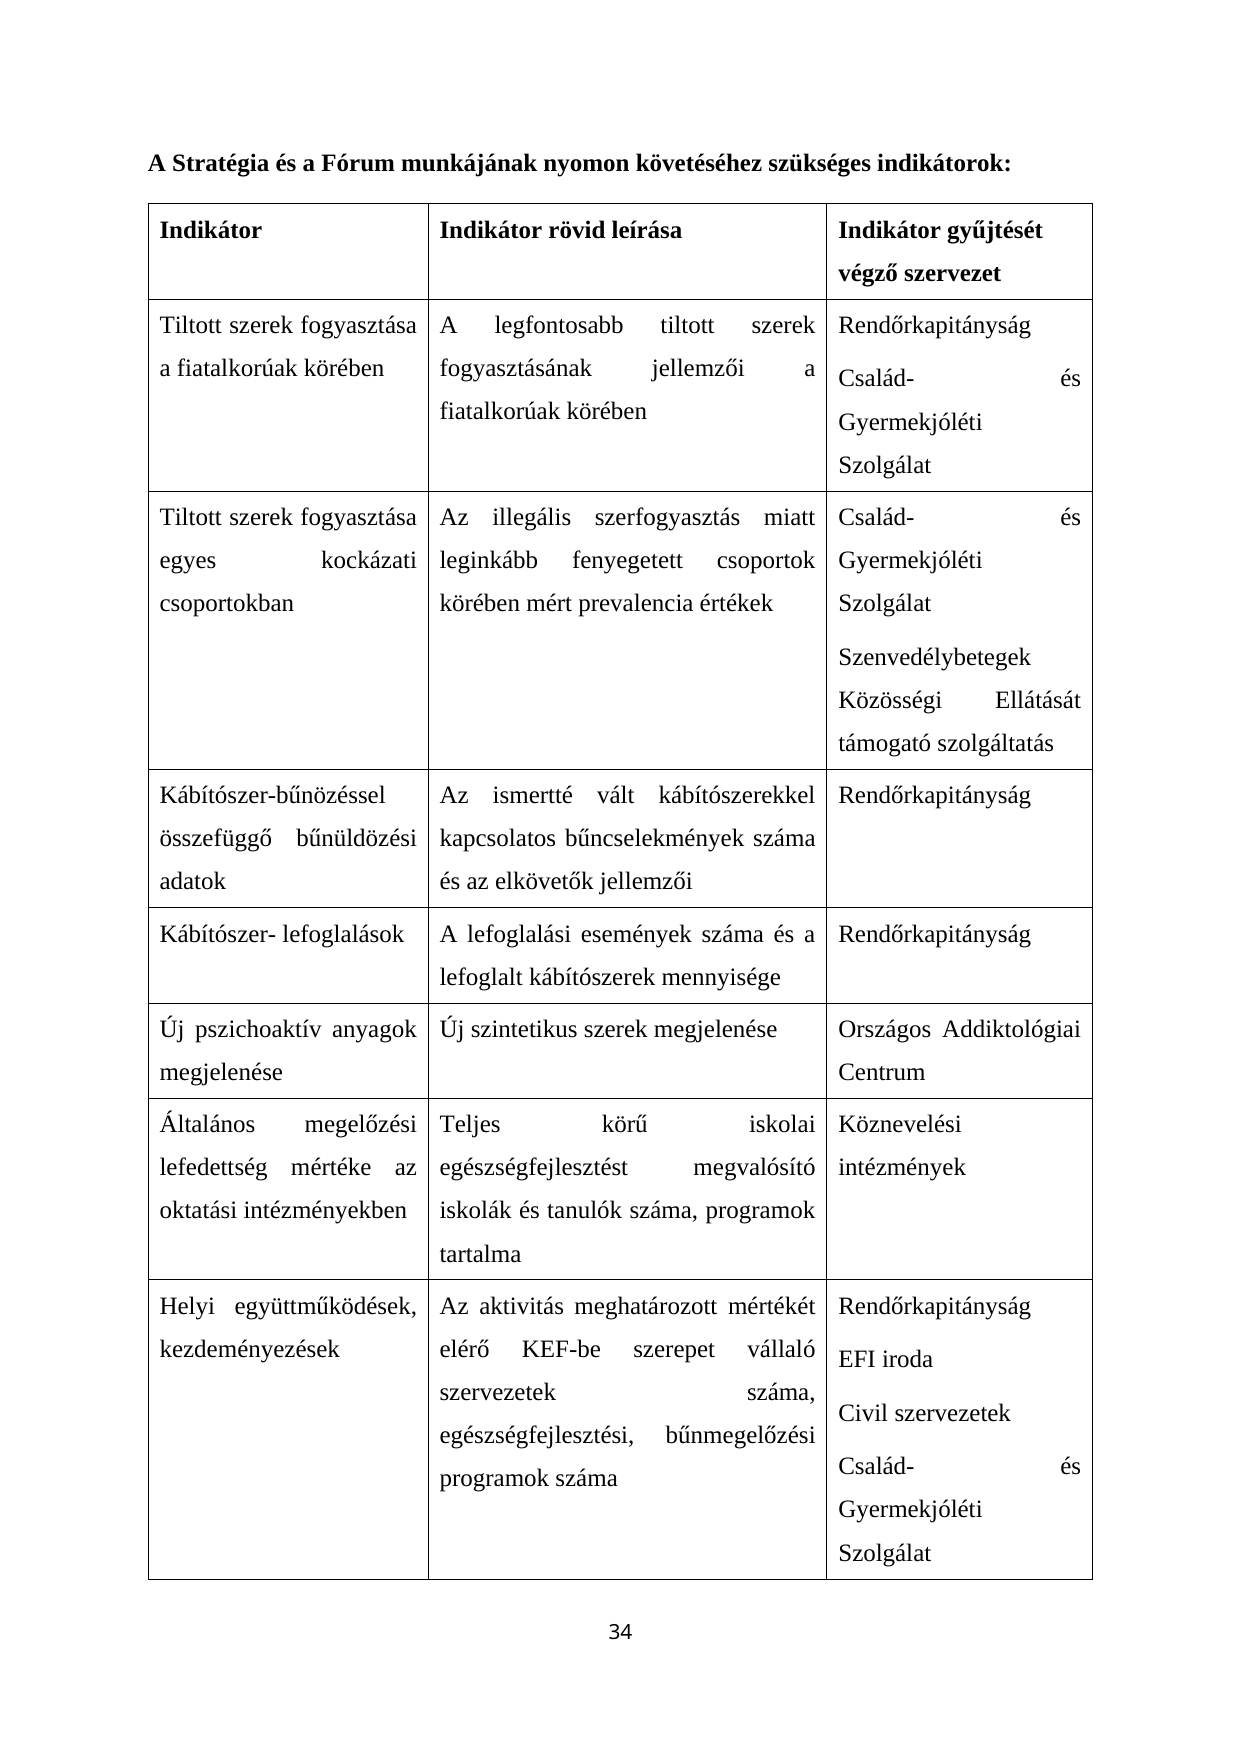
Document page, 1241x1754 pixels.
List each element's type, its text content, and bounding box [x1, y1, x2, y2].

table_cell Rendőrkapitányság [827, 770, 1092, 907]
table_header Indikátor [149, 204, 428, 298]
table_cell Tiltott szerek fogyasztása a fiatalkorúak körében [149, 300, 428, 491]
table_cell Rendőrkapitányság Család- és Gyermekjóléti Szolgálat [827, 300, 1092, 491]
table_cell Teljes körű iskolai egészségfejlesztést megvalósító iskolák és tanulók száma, programok tartalma [429, 1099, 826, 1279]
table_header Indikátor gyűjtését végző szervezet [827, 204, 1092, 298]
table_cell A legfontosabb tiltott szerek fogyasztásának jellemzői a fiatalkorúak körében [429, 300, 826, 491]
table_cell Tiltott szerek fogyasztása egyes kockázati csoportokban [149, 492, 428, 769]
table_cell Rendőrkapitányság [827, 908, 1092, 1002]
table_cell Általános megelőzési lefedettség mértéke az oktatási intézményekben [149, 1099, 428, 1279]
table_cell Rendőrkapitányság EFI iroda Civil szervezetek Család- és Gyermekjóléti Szolgálat [827, 1280, 1092, 1578]
text A Stratégia és a Fórum munkájának nyomon követéséhez szükséges indikátorok: [148, 148, 1093, 176]
table_cell Országos Addiktológiai Centrum [827, 1004, 1092, 1098]
table_cell Az ismertté vált kábítószerekkel kapcsolatos bűncselekmények száma és az elkövetők jellemzői [429, 770, 826, 907]
table_cell Kábítószer- lefoglalások [149, 908, 428, 1002]
table_cell Család- és Gyermekjóléti Szolgálat Szenvedélybetegek Közösségi Ellátását támogató szolgáltatás [827, 492, 1092, 769]
table_cell Helyi együttműködések, kezdeményezések [149, 1280, 428, 1578]
table_cell Kábítószer-bűnözéssel összefüggő bűnüldözési adatok [149, 770, 428, 907]
table_cell Az aktivitás meghatározott mértékét elérő KEF-be szerepet vállaló szervezetek száma, egészségfejlesztési, bűnmegelőzési programok száma [429, 1280, 826, 1578]
table_cell A lefoglalási események száma és a lefoglalt kábítószerek mennyisége [429, 908, 826, 1002]
table_cell Köznevelési intézmények [827, 1099, 1092, 1279]
table_cell Új pszichoaktív anyagok megjelenése [149, 1004, 428, 1098]
table_header Indikátor rövid leírása [429, 204, 826, 298]
table_cell Az illegális szerfogyasztás miatt leginkább fenyegetett csoportok körében mért prevalencia értékek [429, 492, 826, 769]
table_cell Új szintetikus szerek megjelenése [429, 1004, 826, 1098]
